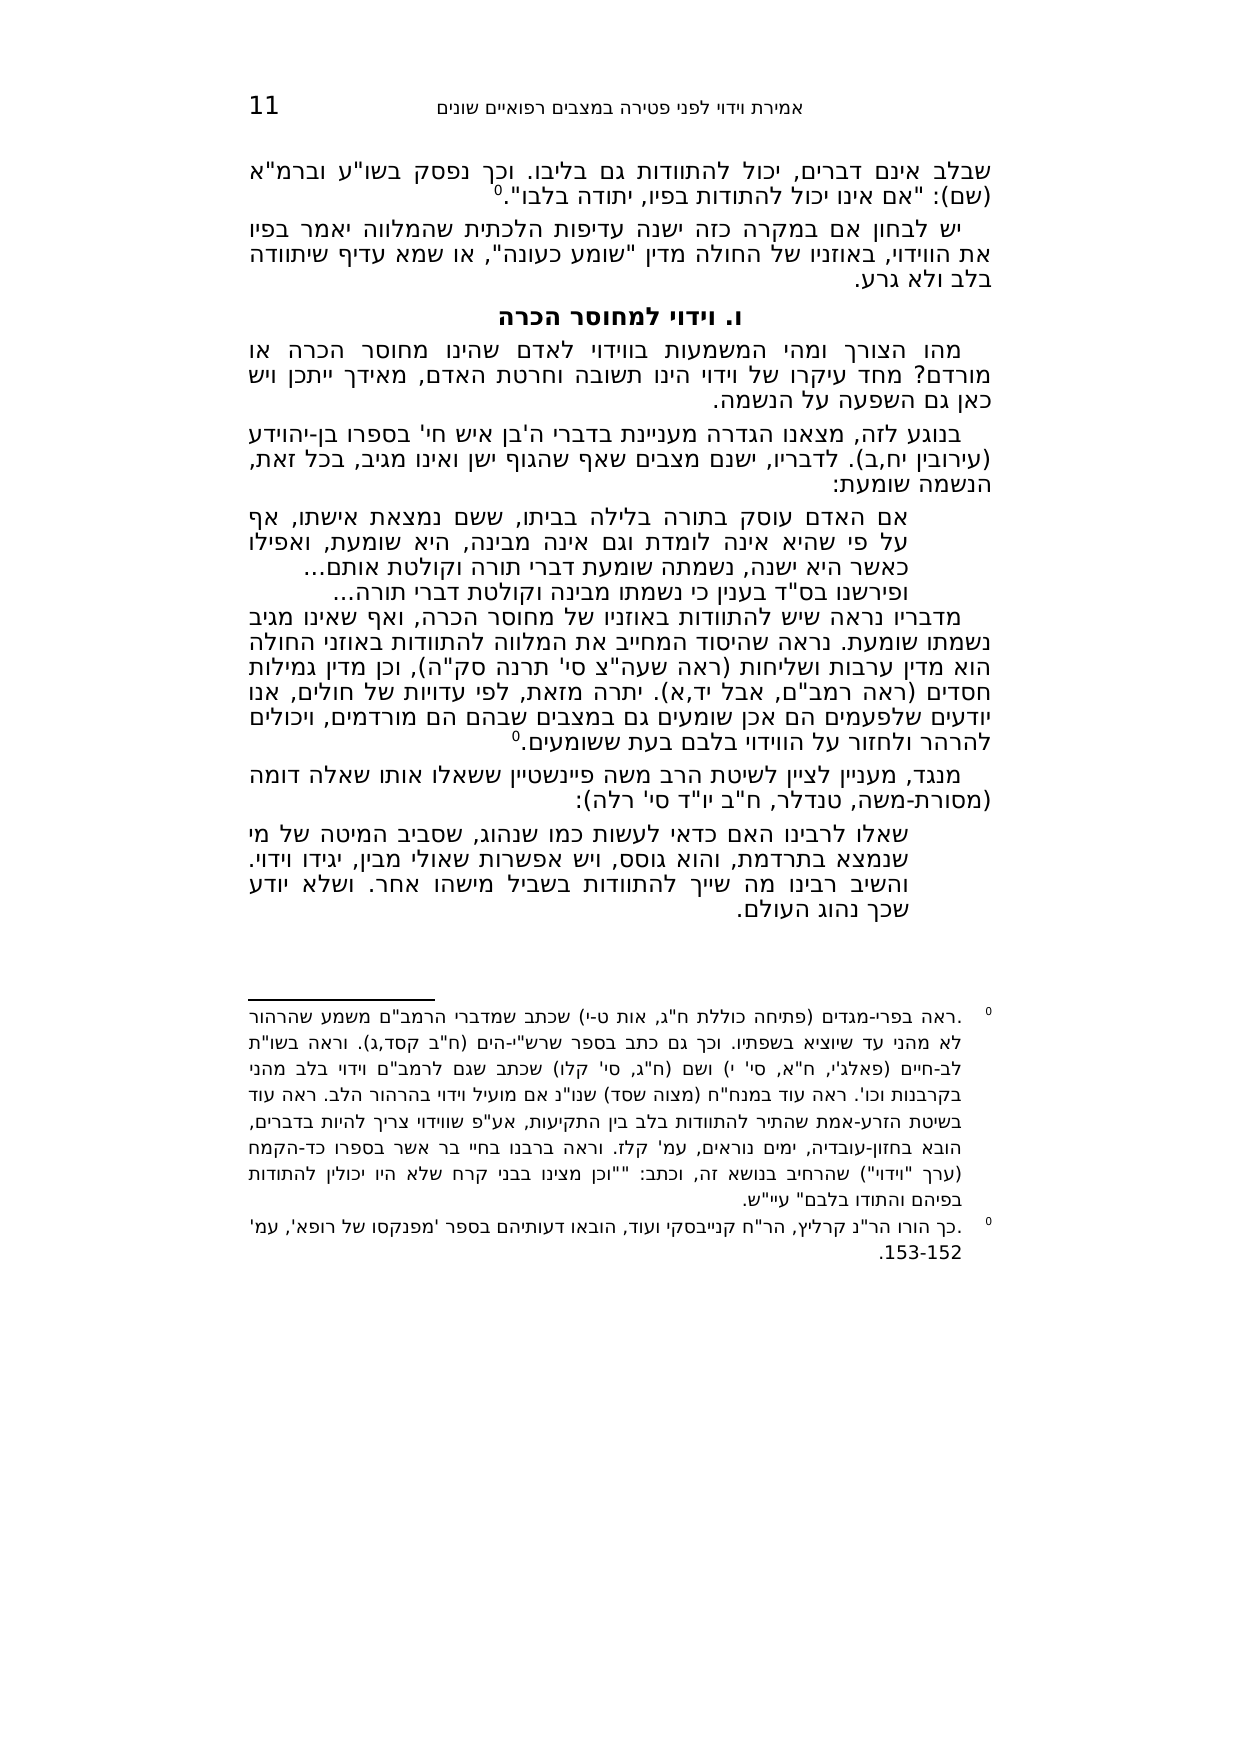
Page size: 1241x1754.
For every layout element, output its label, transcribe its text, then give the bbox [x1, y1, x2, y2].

text יש לבחון אם במקרה כזה ישנה עדיפות הלכתית שהמלווה יאמר בפיו את הווידוי, באוזניו של החולה מדין "שומע כעונה", או שמא עדיף שיתוודה בלב ולא גרע. [248, 218, 992, 293]
text ופירשנו בס"ד בענין כי נשמתו מבינה וקולטת דברי תורה... [248, 580, 909, 605]
text בתורת-האדם (לרמב"ן שם) מביא ממסכת שמחות (ואינו לפנינו): "אם יכול להתוודות בפיו יתוודה, ואם לאו, יתוודה בלבו. אחד המתוודה בפיו ובלבו ובלבד שתהא דעתו מיושבת עליו". שהרי הוא אנוס, ואע"פ שדברים שבלב אינם דברים, יכול להתוודות גם בליבו. וכך נפסק בשו"ע וברמ"א (שם): "אם אינו יכול להתודות בפיו, יתודה בלבו". [248, 159, 992, 209]
text שאלו לרבינו האם כדאי לעשות כמו שנהוג, שסביב המיטה של מי שנמצא בתרדמת, והוא גוסס, ויש אפשרות שאולי מבין, יגידו וידוי. והשיב רבינו מה שייך להתוודות בשביל מישהו אחר. ושלא יודע שכך נהוג העולם. [248, 822, 909, 922]
text בנוגע לזה, מצאנו הגדרה מעניינת בדברי ה'בן איש חי' בספרו בן-יהוידע (עירובין יח,ב). לדבריו, ישנם מצבים שאף שהגוף ישן ואינו מגיב, בכל זאת, הנשמה שומעת: [248, 422, 992, 497]
subtitle ו. וידוי למחוסר הכרה [248, 305, 992, 330]
text מהו הצורך ומהי המשמעות בווידוי לאדם שהינו מחוסר הכרה או מורדם? מחד עיקרו של וידוי הינו תשובה וחרטת האדם, מאידך ייתכן ויש כאן גם השפעה על הנשמה. [248, 339, 992, 414]
text מנגד, מעניין לציין לשיטת הרב משה פיינשטיין ששאלו אותו שאלה דומה (מסורת-משה, טנדלר, ח"ב יו"ד סי' רלה): [248, 764, 992, 814]
text אם האדם עוסק בתורה בלילה בביתו, ששם נמצאת אישתו, אף על פי שהיא אינה לומדת וגם אינה מבינה, היא שומעת, ואפילו כאשר היא ישנה, נשמתה שומעת דברי תורה וקולטת אותם... [248, 505, 909, 580]
text מדבריו נראה שיש להתוודות באוזניו של מחוסר הכרה, ואף שאינו מגיב נשמתו שומעת. נראה שהיסוד המחייב את המלווה להתוודות באוזני החולה הוא מדין ערבות ושליחות (ראה שעה"צ סי' תרנה סק"ה), וכן מדין גמילות חסדים (ראה רמב"ם, אבל יד,א). יתרה מזאת, לפי עדויות של חולים, אנו יודעים שלפעמים הם אכן שומעים גם במצבים שבהם הם מורדמים, ויכולים להרהר ולחזור על הווידוי בלבם בעת ששומעים. [248, 605, 992, 755]
